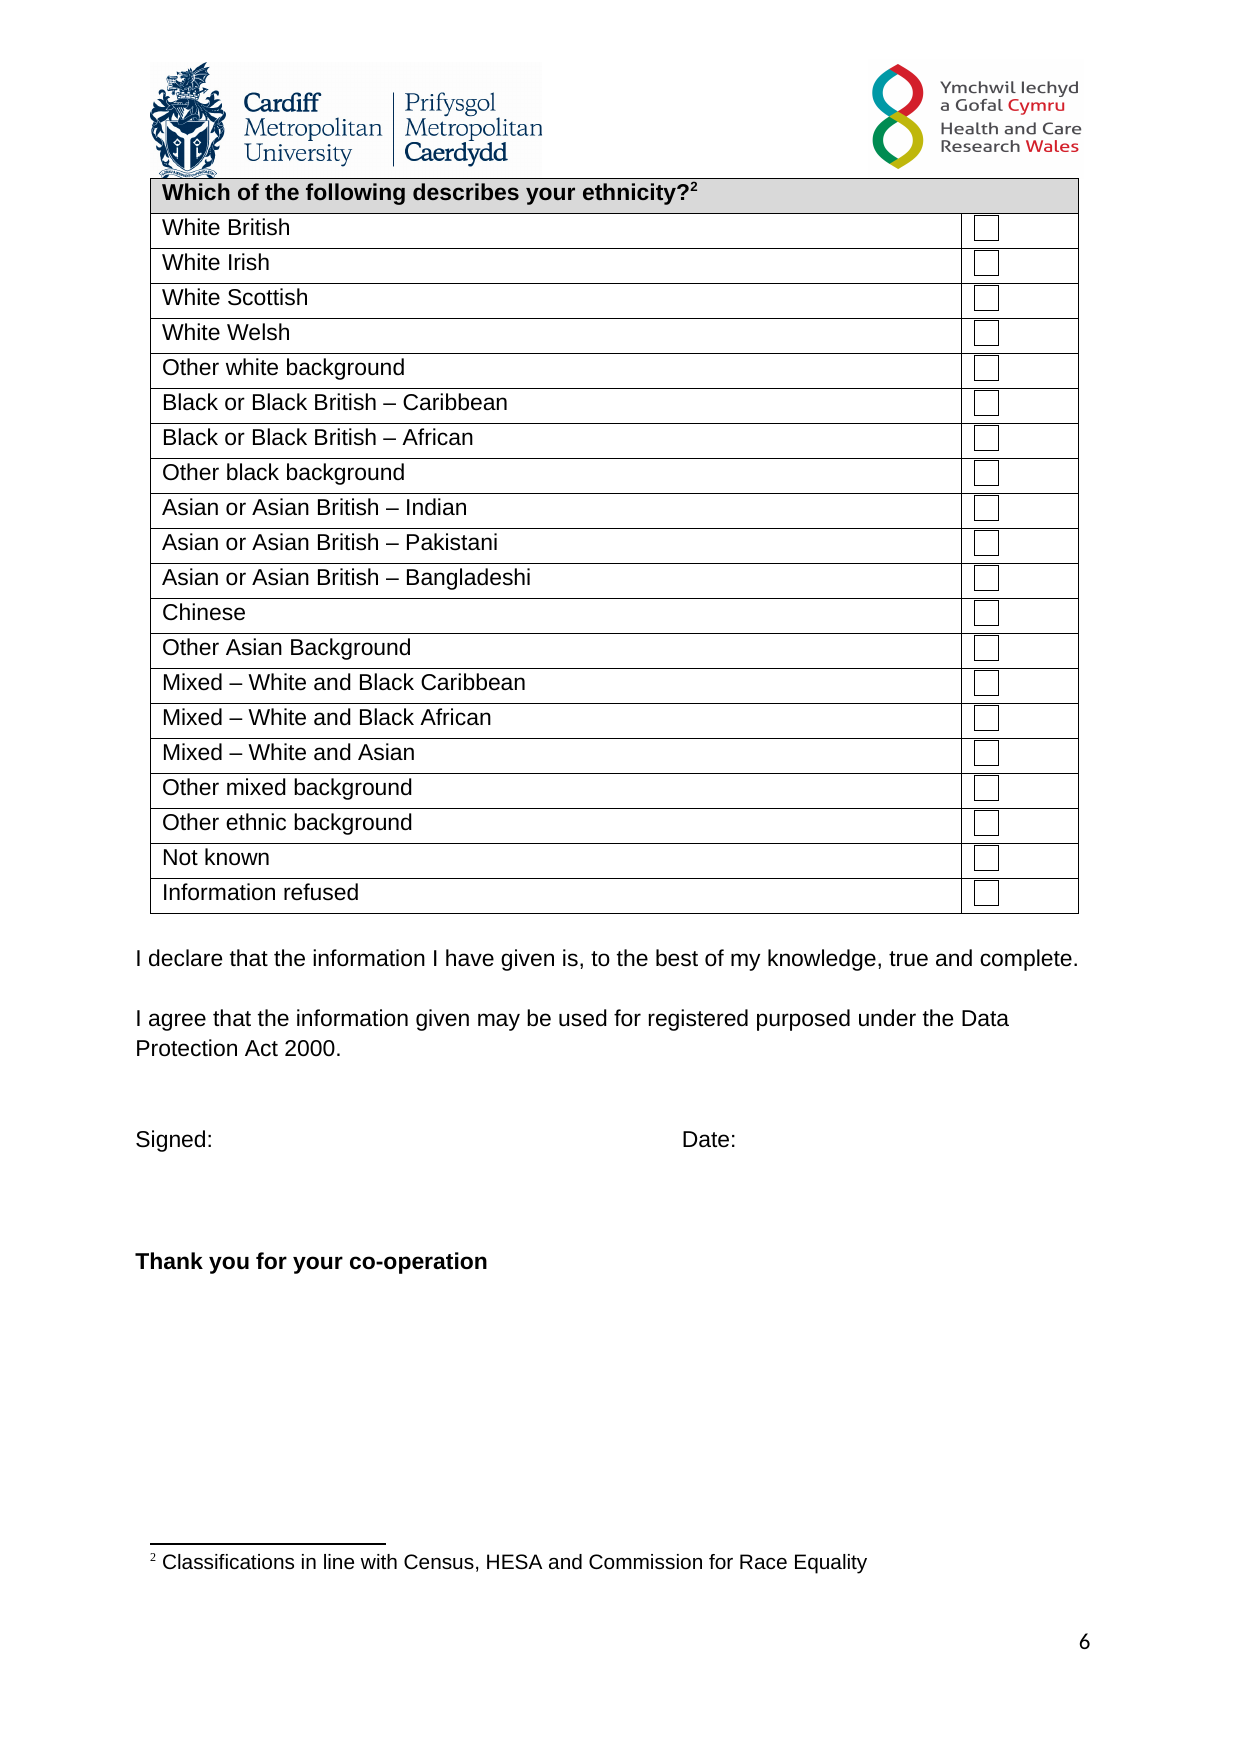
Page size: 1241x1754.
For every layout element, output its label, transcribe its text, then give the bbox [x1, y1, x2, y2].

table_cell Not known [151, 844, 961, 878]
table_cell Which of the following describes your ethnicity? [151, 179, 1078, 213]
table_cell Asian or Asian British – Pakistani [151, 529, 961, 563]
table_cell [962, 844, 1078, 878]
picture [868, 59, 1084, 179]
text I agree that the information given may be used for registered purposed under the Data Protection Act 2000. [135, 1005, 1090, 1062]
table_cell [962, 389, 1078, 423]
table_cell Other ethnic background [151, 809, 961, 843]
table_cell Asian or Asian British – Bangladeshi [151, 564, 961, 598]
table_cell White Scottish [151, 284, 961, 318]
table_cell Mixed – White and Asian [151, 739, 961, 773]
text I declare that the information I have given is, to the best of my knowledge, true and complete. [135, 944, 1110, 971]
table_cell Mixed – White and Black African [151, 704, 961, 738]
table_cell Mixed – White and Black Caribbean [151, 669, 961, 703]
table_cell Other white background [151, 354, 961, 388]
text Signed: Date: [135, 1126, 1090, 1152]
table_cell [962, 494, 1078, 528]
text Thank you for your co-operation [135, 1248, 1090, 1275]
table_cell [962, 529, 1078, 563]
table_cell [962, 249, 1078, 283]
table_cell White British [151, 214, 961, 248]
table_cell Asian or Asian British – Indian [151, 494, 961, 528]
table_cell Chinese [151, 599, 961, 633]
table_cell [962, 704, 1078, 738]
table_cell [962, 424, 1078, 458]
table_cell [962, 809, 1078, 843]
table_cell [962, 599, 1078, 633]
table_cell Black or Black British – African [151, 424, 961, 458]
table_cell Black or Black British – Caribbean [151, 389, 961, 423]
table_cell Other black background [151, 459, 961, 493]
table_cell [962, 354, 1078, 388]
table_cell [962, 634, 1078, 668]
table_cell [962, 669, 1078, 703]
table_cell [962, 774, 1078, 808]
table_cell White Welsh [151, 319, 961, 353]
table_cell [962, 739, 1078, 773]
table_cell Information refused [151, 879, 961, 913]
picture [150, 62, 543, 178]
table_cell [962, 284, 1078, 318]
table_cell [962, 319, 1078, 353]
table_cell [962, 564, 1078, 598]
table_cell Other mixed background [151, 774, 961, 808]
table_cell Other Asian Background [151, 634, 961, 668]
table_cell [962, 879, 1078, 913]
table_cell [962, 459, 1078, 493]
table_cell [962, 214, 1078, 248]
table_cell White Irish [151, 249, 961, 283]
